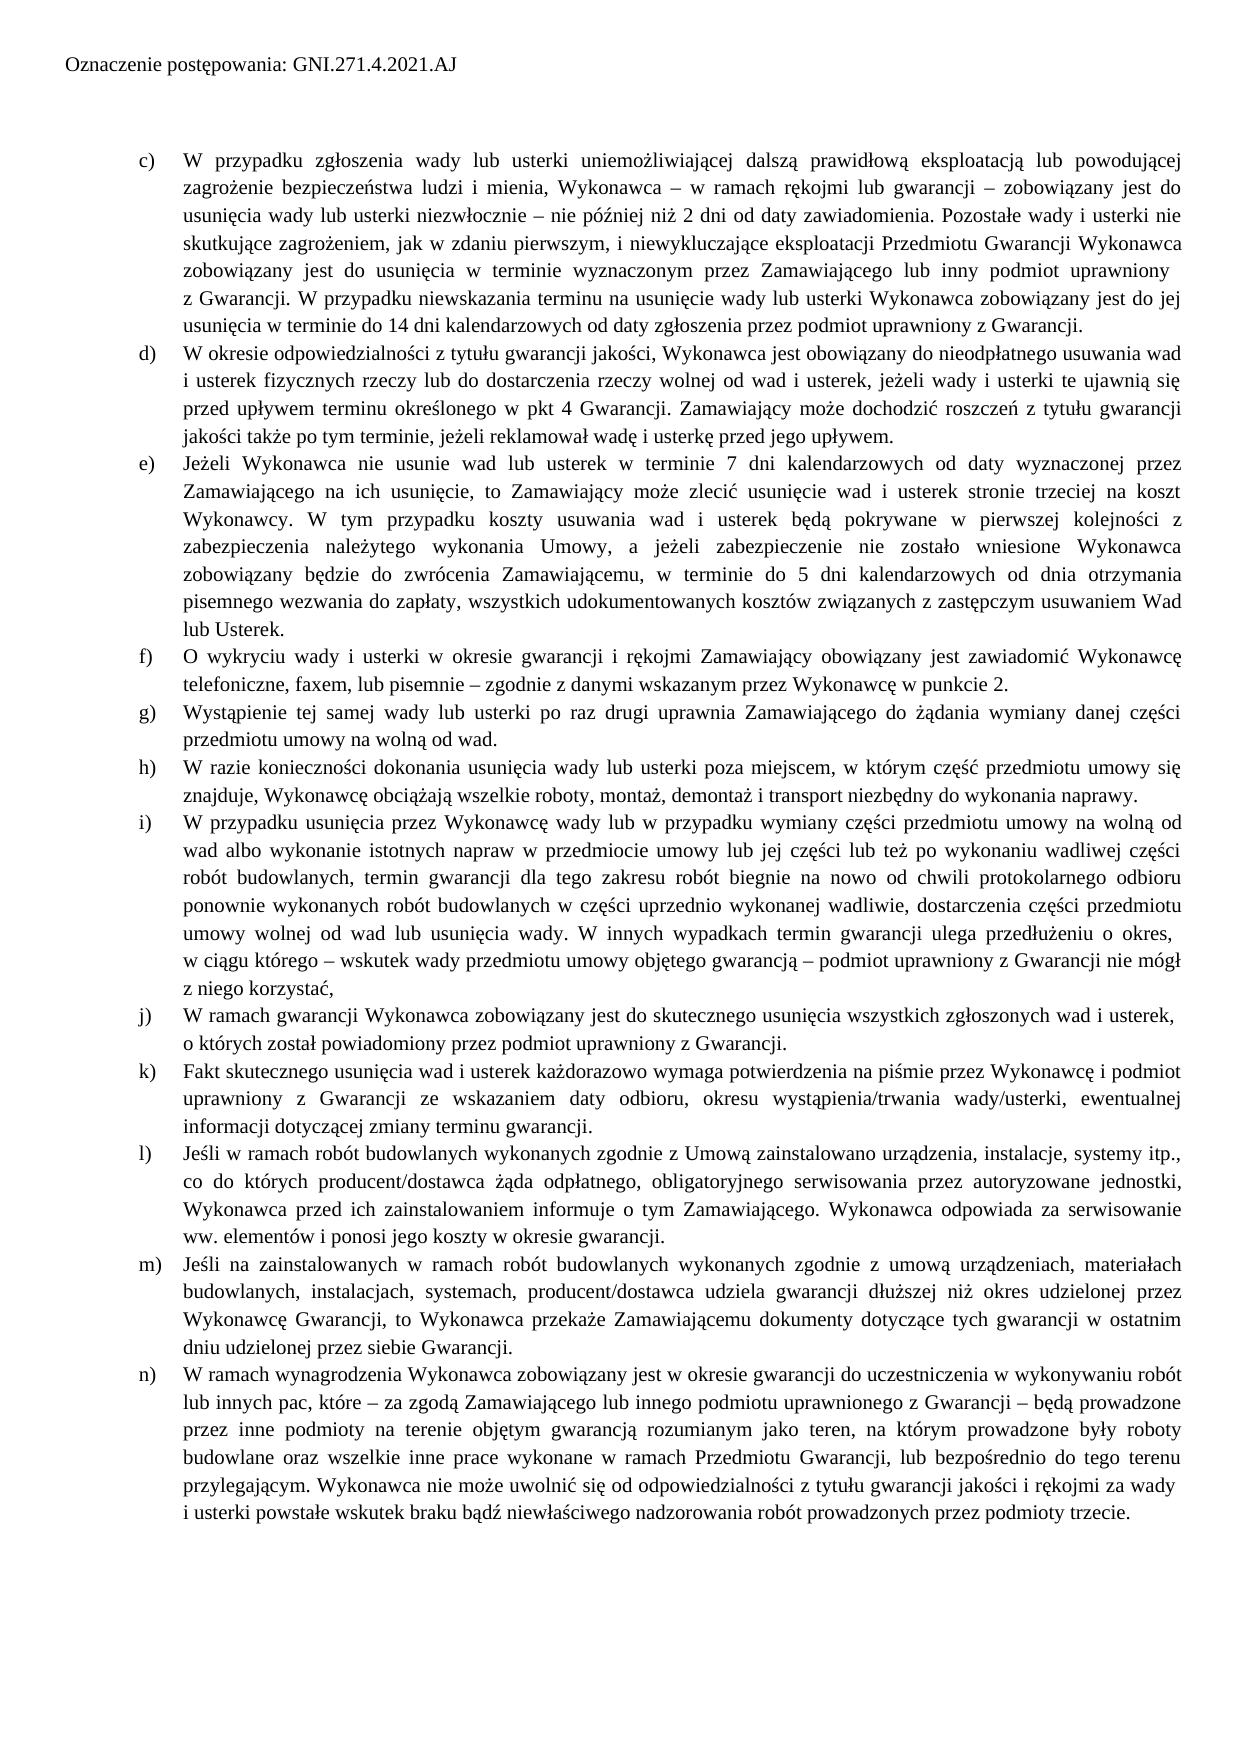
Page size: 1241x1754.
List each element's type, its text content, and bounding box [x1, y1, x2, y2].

list Jeśli na zainstalowanych w ramach robót budowlanych wykonanych zgodnie z umową urządzeniach, materiałach budowlanych, instalacjach, systemach, producent/dostawca udziela gwarancji dłuższej niż okres udzielonej przez Wykonawcę Gwarancji, to Wykonawca przekaże Zamawiającemu dokumenty dotyczące tych gwarancji w ostatnim dniu udzielonej przez siebie Gwarancji. [139, 1252, 1183, 1359]
list W przypadku zgłoszenia wady lub usterki uniemożliwiającej dalszą prawidłową eksploatacją lub powodującej zagrożenie bezpieczeństwa ludzi i mienia, Wykonawca – w ramach rękojmi lub gwarancji – zobowiązany jest do usunięcia wady lub usterki niezwłocznie – nie później niż 2 dni od daty zawiadomienia. Pozostałe wady i usterki nie skutkujące zagrożeniem, jak w zdaniu pierwszym, i niewykluczające eksploatacji Przedmiotu Gwarancji Wykonawca zobowiązany jest do usunięcia w terminie wyznaczonym przez Zamawiającego lub inny podmiot uprawniony z Gwarancji. W przypadku niewskazania terminu na usunięcie wady lub usterki Wykonawca zobowiązany jest do jej usunięcia w terminie do 14 dni kalendarzowych od daty zgłoszenia przez podmiot uprawniony z Gwarancji. [139, 148, 1183, 337]
list W przypadku usunięcia przez Wykonawcę wady lub w przypadku wymiany części przedmiotu umowy na wolną od wad albo wykonanie istotnych napraw w przedmiocie umowy lub jej części lub też po wykonaniu wadliwej części robót budowlanych, termin gwarancji dla tego zakresu robót biegnie na nowo od chwili protokolarnego odbioru ponownie wykonanych robót budowlanych w części uprzednio wykonanej wadliwie, dostarczenia części przedmiotu umowy wolnej od wad lub usunięcia wady. W innych wypadkach termin gwarancji ulega przedłużeniu o okres, w ciągu którego – wskutek wady przedmiotu umowy objętego gwarancją – podmiot uprawniony z Gwarancji nie mógł z niego korzystać, [139, 810, 1183, 1000]
list W okresie odpowiedzialności z tytułu gwarancji jakości, Wykonawca jest obowiązany do nieodpłatnego usuwania wad i usterek fizycznych rzeczy lub do dostarczenia rzeczy wolnej od wad i usterek, jeżeli wady i usterki te ujawnią się przed upływem terminu określonego w pkt 4 Gwarancji. Zamawiający może dochodzić roszczeń z tytułu gwarancji jakości także po tym terminie, jeżeli reklamował wadę i usterkę przed jego upływem. [139, 341, 1183, 448]
list Fakt skutecznego usunięcia wad i usterek każdorazowo wymaga potwierdzenia na piśmie przez Wykonawcę i podmiot uprawniony z Gwarancji ze wskazaniem daty odbioru, okresu wystąpienia/trwania wady/usterki, ewentualnej informacji dotyczącej zmiany terminu gwarancji. [139, 1058, 1183, 1138]
list O wykryciu wady i usterki w okresie gwarancji i rękojmi Zamawiający obowiązany jest zawiadomić Wykonawcę telefoniczne, faxem, lub pisemnie – zgodnie z danymi wskazanym przez Wykonawcę w punkcie 2. [139, 644, 1183, 696]
list Wystąpienie tej samej wady lub usterki po raz drugi uprawnia Zamawiającego do żądania wymiany danej części przedmiotu umowy na wolną od wad. [139, 700, 1183, 751]
list W ramach gwarancji Wykonawca zobowiązany jest do skutecznego usunięcia wszystkich zgłoszonych wad i usterek, o których został powiadomiony przez podmiot uprawniony z Gwarancji. [139, 1003, 1183, 1055]
list W ramach wynagrodzenia Wykonawca zobowiązany jest w okresie gwarancji do uczestniczenia w wykonywaniu robót lub innych pac, które – za zgodą Zamawiającego lub innego podmiotu uprawnionego z Gwarancji – będą prowadzone przez inne podmioty na terenie objętym gwarancją rozumianym jako teren, na którym prowadzone były roboty budowlane oraz wszelkie inne prace wykonane w ramach Przedmiotu Gwarancji, lub bezpośrednio do tego terenu przylegającym. Wykonawca nie może uwolnić się od odpowiedzialności z tytułu gwarancji jakości i rękojmi za wady i usterki powstałe wskutek braku bądź niewłaściwego nadzorowania robót prowadzonych przez podmioty trzecie. [139, 1362, 1183, 1524]
list W razie konieczności dokonania usunięcia wady lub usterki poza miejscem, w którym część przedmiotu umowy się znajduje, Wykonawcę obciążają wszelkie roboty, montaż, demontaż i transport niezbędny do wykonania naprawy. [139, 755, 1183, 807]
list Jeżeli Wykonawca nie usunie wad lub usterek w terminie 7 dni kalendarzowych od daty wyznaczonej przez Zamawiającego na ich usunięcie, to Zamawiający może zlecić usunięcie wad i usterek stronie trzeciej na koszt Wykonawcy. W tym przypadku koszty usuwania wad i usterek będą pokrywane w pierwszej kolejności z zabezpieczenia należytego wykonania Umowy, a jeżeli zabezpieczenie nie zostało wniesione Wykonawca zobowiązany będzie do zwrócenia Zamawiającemu, w terminie do 5 dni kalendarzowych od dnia otrzymania pisemnego wezwania do zapłaty, wszystkich udokumentowanych kosztów związanych z zastępczym usuwaniem Wad lub Usterek. [139, 451, 1183, 641]
list Jeśli w ramach robót budowlanych wykonanych zgodnie z Umową zainstalowano urządzenia, instalacje, systemy itp., co do których producent/dostawca żąda odpłatnego, obligatoryjnego serwisowania przez autoryzowane jednostki, Wykonawca przed ich zainstalowaniem informuje o tym Zamawiającego. Wykonawca odpowiada za serwisowanie ww. elementów i ponosi jego koszty w okresie gwarancji. [139, 1141, 1183, 1248]
